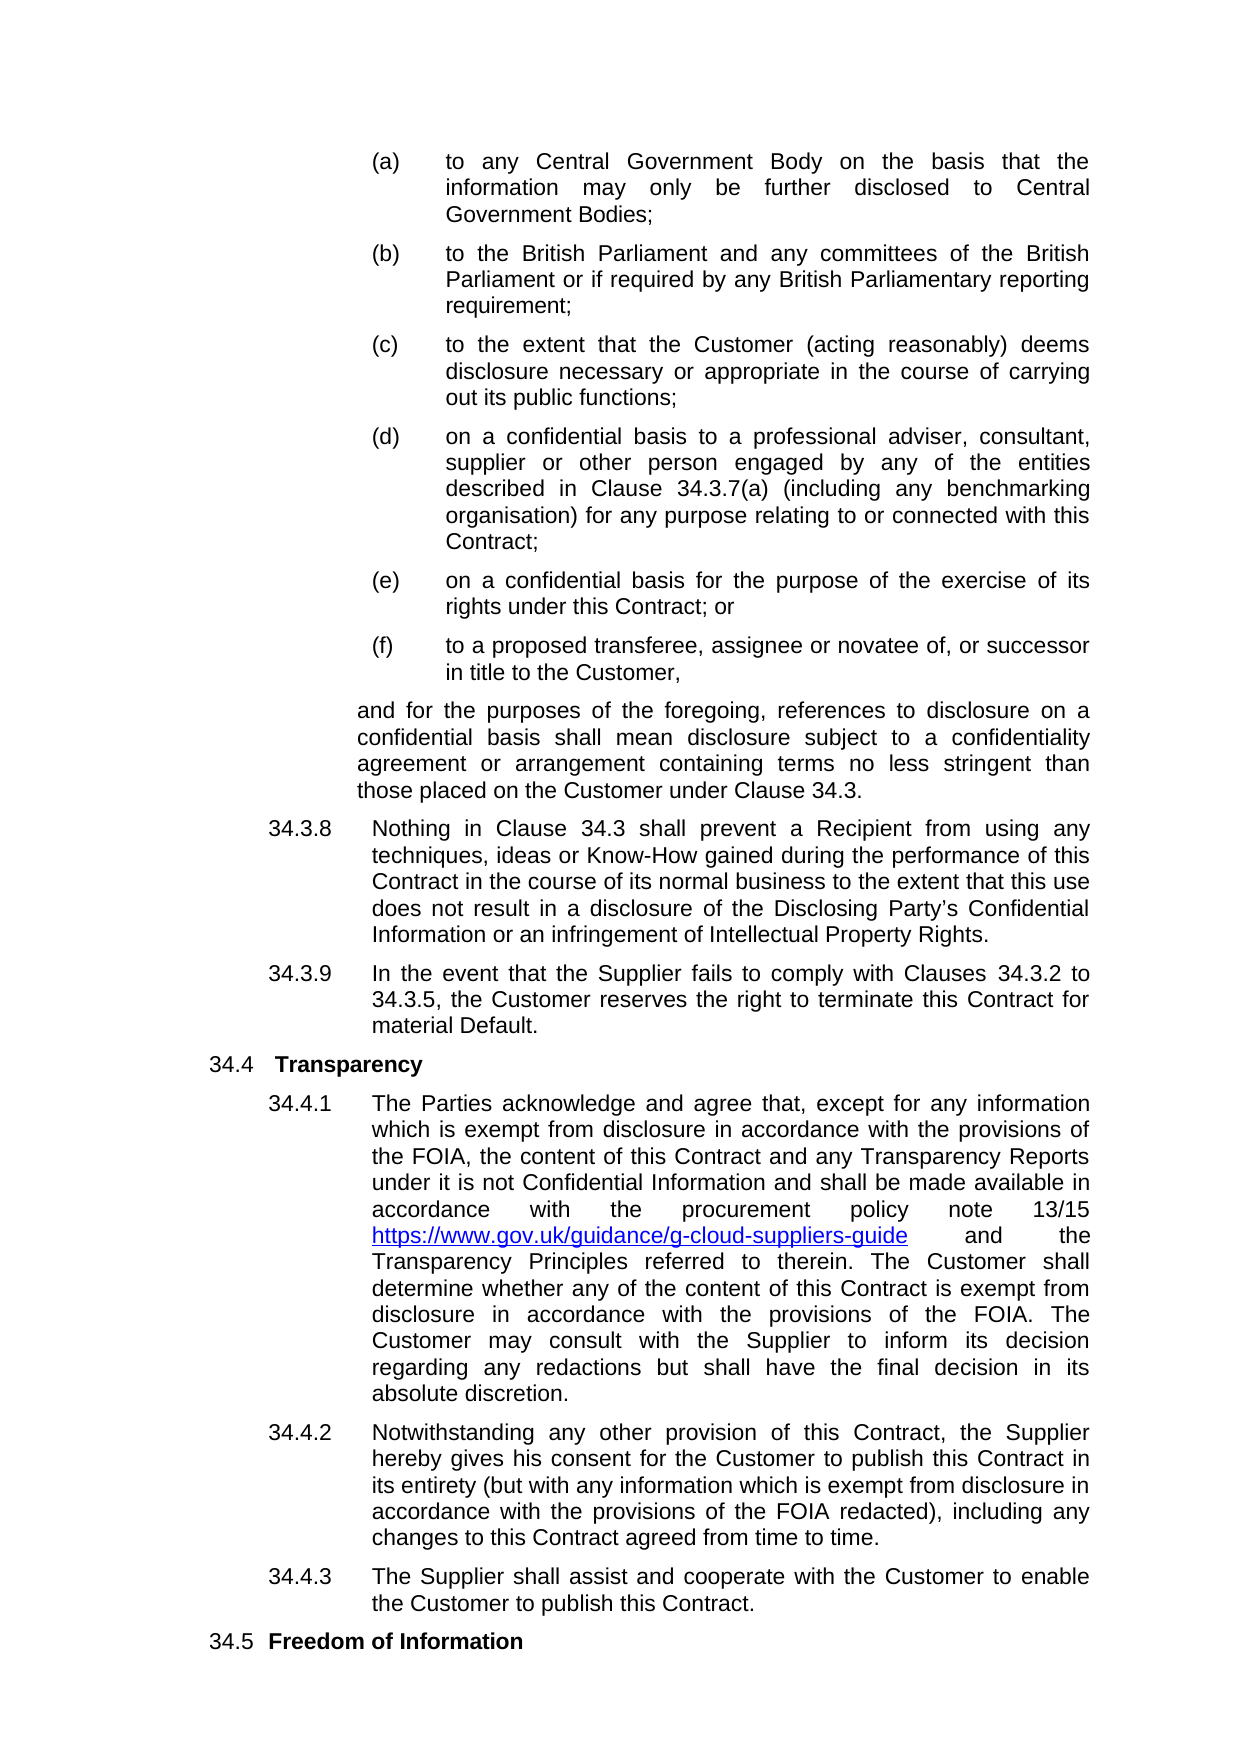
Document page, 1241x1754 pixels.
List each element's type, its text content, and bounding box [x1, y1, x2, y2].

list to the extent that the Customer (acting reasonably) deems disclosure necessary or appropriate in the course of carrying out its public functions; [372, 331, 1090, 410]
list The Supplier shall assist and cooperate with the Customer to enable the Customer to publish this Contract. [268, 1563, 1090, 1616]
list Nothing in Clause 34.3 shall prevent a Recipient from using any techniques, ideas or Know-How gained during the performance of this Contract in the course of its normal business to the extent that this use does not result in a disclosure of the Disclosing Party’s Confidential Information or an infringement of Intellectual Property Rights. [268, 815, 1090, 947]
list Notwithstanding any other provision of this Contract, the Supplier hereby gives his consent for the Customer to publish this Contract in its entirety (but with any information which is exempt from disclosure in accordance with the provisions of the FOIA redacted), including any changes to this Contract agreed from time to time. [268, 1419, 1091, 1551]
subtitle Transparency [209, 1051, 1134, 1078]
subtitle Freedom of Information [209, 1628, 1134, 1655]
list on a confidential basis to a professional adviser, consultant, supplier or other person engaged by any of the entities described in Clause 34.3.7(a) (including any benchmarking organisation) for any purpose relating to or connected with this Contract; [372, 423, 1090, 554]
list In the event that the Supplier fails to comply with Clauses 34.3.2 to 34.3.5, the Customer reserves the right to terminate this Contract for material Default. [268, 960, 1090, 1039]
list to the British Parliament and any committees of the British Parliament or if required by any British Parliamentary reporting requirement; [372, 239, 1090, 319]
list to any Central Government Body on the basis that the information may only be further disclosed to Central Government Bodies; [372, 148, 1090, 227]
list to a proposed transferee, assignee or novatee of, or successor in title to the Customer, [372, 632, 1090, 685]
text and for the purposes of the foregoing, references to disclosure on a confidential basis shall mean disclosure subject to a confidentiality agreement or arrangement containing terms no less stringent than those placed on the Customer under Clause 34.3. [357, 697, 1090, 803]
list on a confidential basis for the purpose of the exercise of its rights under this Contract; or [372, 567, 1090, 620]
list The Parties acknowledge and agree that, except for any information which is exempt from disclosure in accordance with the provisions of the FOIA, the content of this Contract and any Transparency Reports under it is not Confidential Information and shall be made available in accordance with the procurement policy note 13/15 https://www.gov.uk/guidance/g-cloud-suppliers-guide and the Transparency Principles referred to therein. The Customer shall determine whether any of the content of this Contract is exempt from disclosure in accordance with the provisions of the FOIA. The Customer may consult with the Supplier to inform its decision regarding any redactions but shall have the final decision in its absolute discretion. [268, 1090, 1091, 1406]
